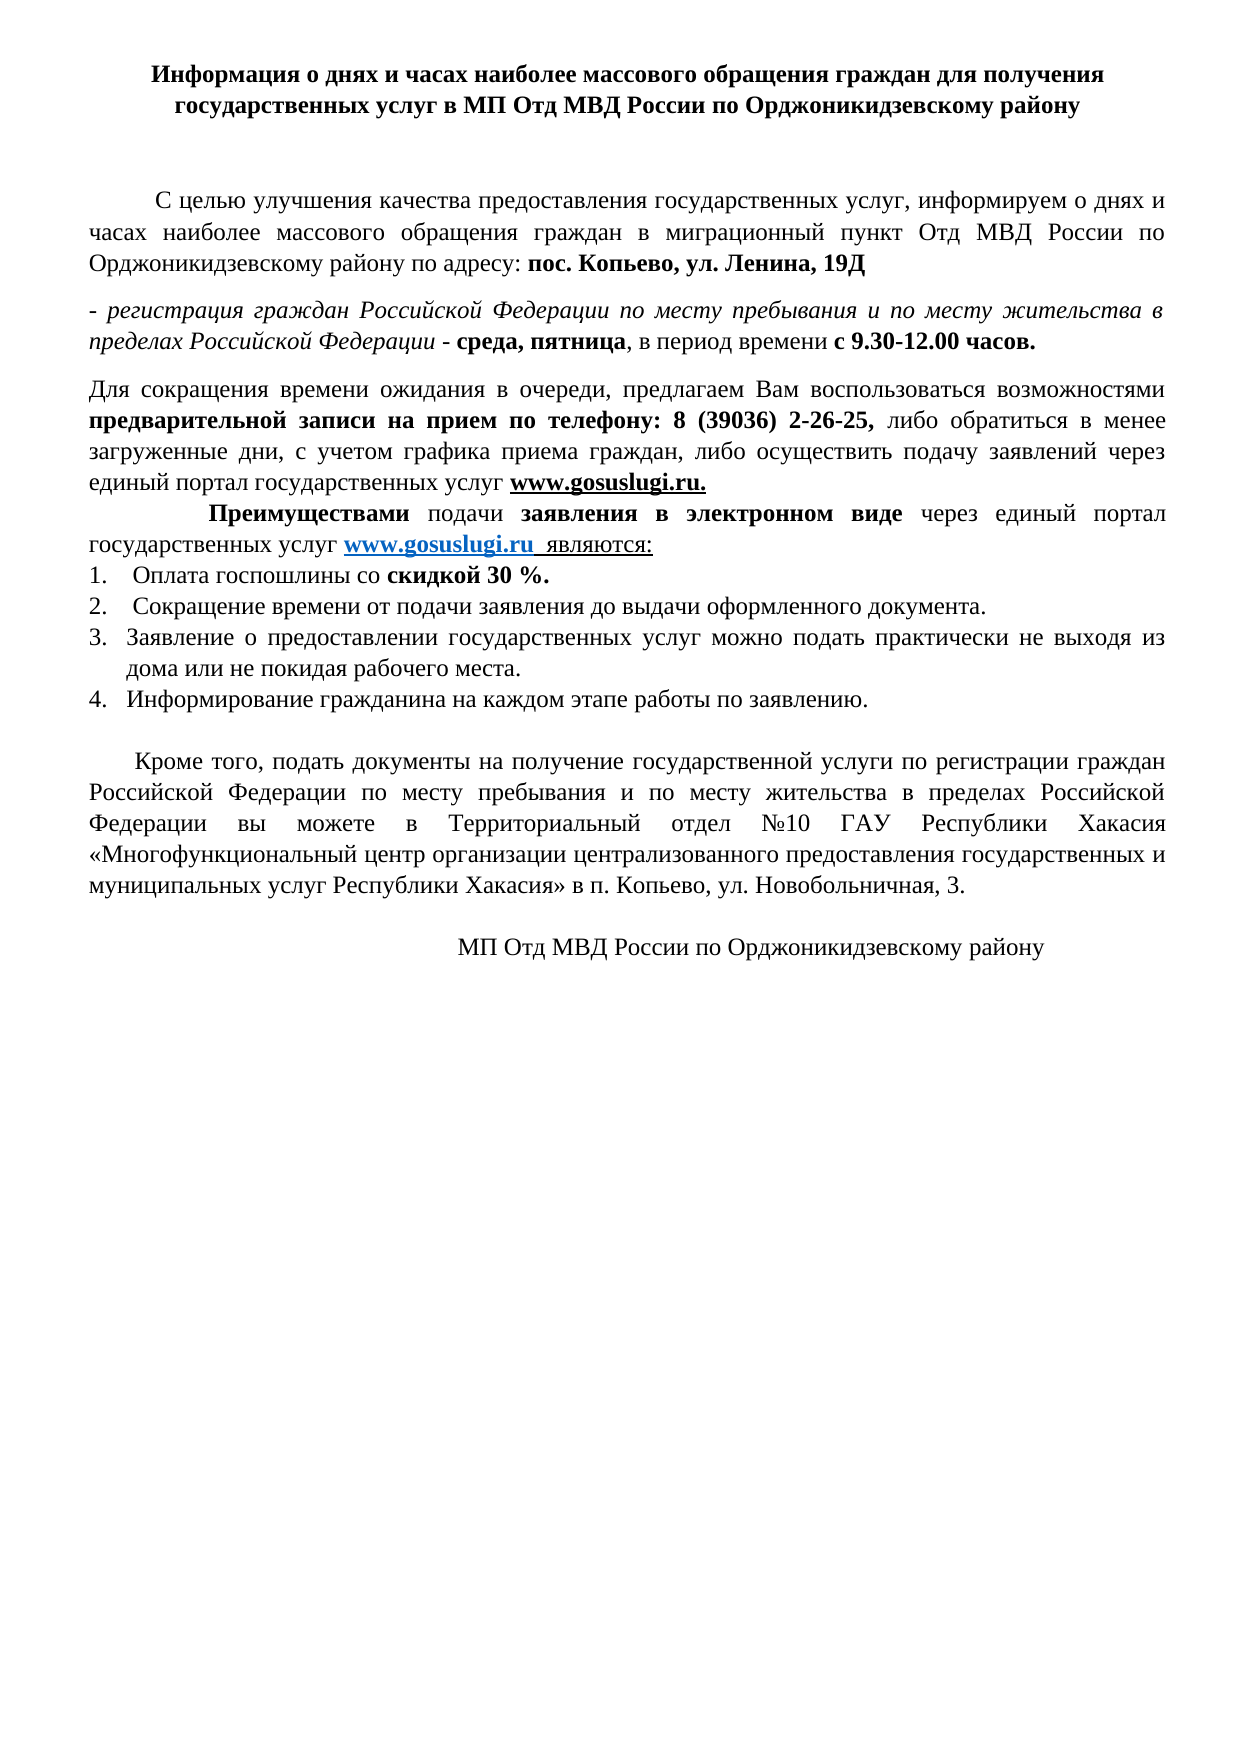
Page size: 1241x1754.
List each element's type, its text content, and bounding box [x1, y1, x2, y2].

text Для сокращения времени ожидания в очереди, предлагаем Вам воспользоваться возможностями предварительной записи на прием по телефону: 8 (39036) 2-26-25, либо обратиться в менее загруженные дни, с учетом графика приема граждан, либо осуществить подачу заявлений через единый портал государственных услуг www.gosuslugi.ru. [88, 374, 1167, 496]
text Информация о днях и часах наиболее массового обращения граждан для получения государственных услуг в МП Отд МВД России по Орджоникидзевскому району [88, 59, 1167, 119]
list Оплата госпошлины со скидкой 30 %. [88, 560, 1167, 589]
text Кроме того, подать документы на получение государственной услуги по регистрации граждан Российской Федерации по месту пребывания и по месту жительства в пределах Российской Федерации вы можете в Территориальный отдел №10 ГАУ Республики Хакасия «Многофункциональный центр организации централизованного предоставления государственных и муниципальных услуг Республики Хакасия» в п. Копьево, ул. Новобольничная, 3. [88, 746, 1167, 899]
list Сокращение времени от подачи заявления до выдачи оформленного документа. [88, 591, 1167, 620]
list Информирование гражданина на каждом этапе работы по заявлению. [88, 684, 1167, 713]
list Заявление о предоставлении государственных услуг можно подать практически не выходя из дома или не покидая рабочего места. [88, 622, 1167, 682]
text МП Отд МВД России по Орджоникидзевскому району [457, 932, 1167, 961]
text - регистрация граждан Российской Федерации по месту пребывания и по месту жительства в пределах Российской Федерации - среда, пятница, в период времени с 9.30-12.00 часов. [88, 295, 1167, 355]
text Преимуществами подачи заявления в электронном виде через единый портал государственных услуг www.gosuslugi.ru являются: [88, 498, 1167, 558]
text С целью улучшения качества предоставления государственных услуг, информируем о днях и часах наиболее массового обращения граждан в миграционный пункт Отд МВД России по Орджоникидзевскому району по адресу: пос. Копьево, ул. Ленина, 19Д [88, 186, 1167, 276]
